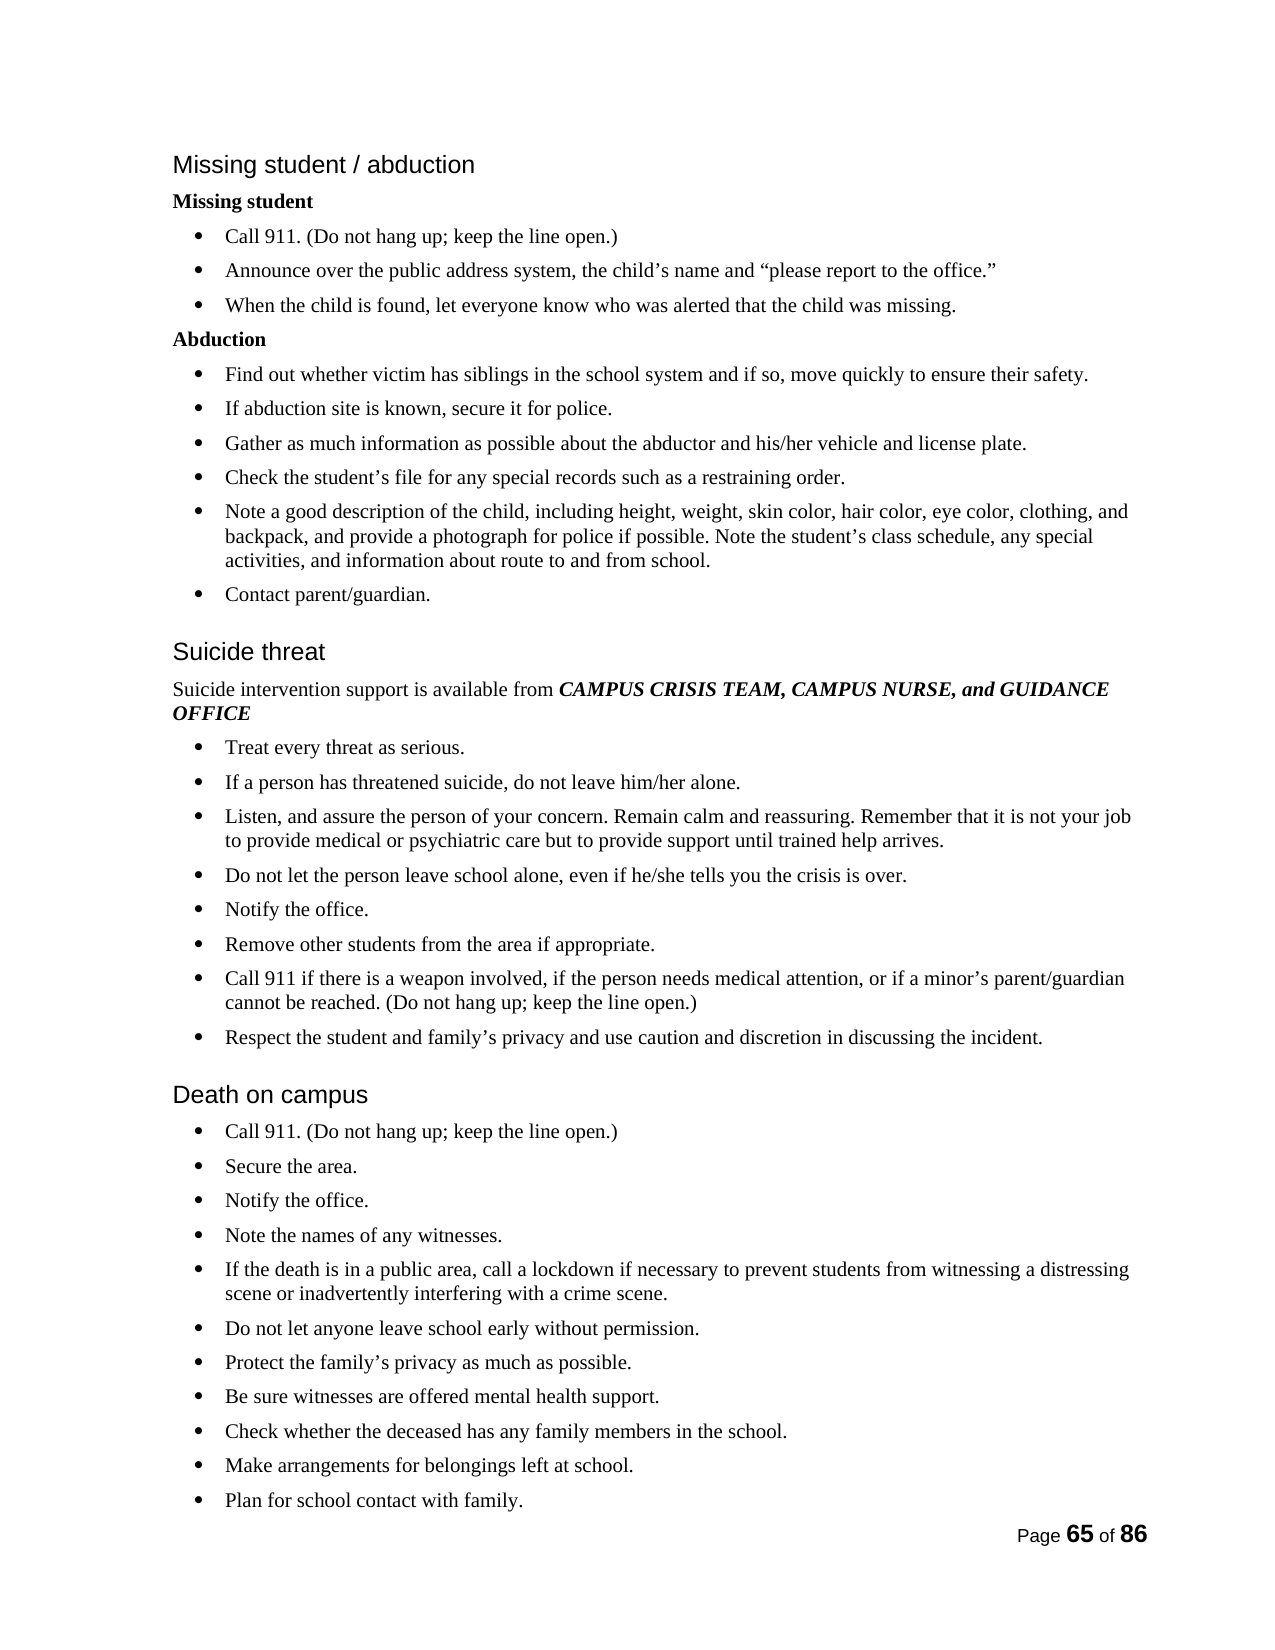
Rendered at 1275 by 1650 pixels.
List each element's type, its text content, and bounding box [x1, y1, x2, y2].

list If abduction site is known, secure it for police. [195, 396, 1147, 420]
list Remove other students from the area if appropriate. [195, 932, 1147, 956]
list Notify the office. [195, 1188, 1147, 1212]
list When the child is found, let everyone know who was alerted that the child was missing. [195, 293, 1147, 317]
text Abduction [172, 327, 1147, 351]
list Call 911 if there is a weapon involved, if the person needs medical attention, or if a minor’s parent/guardian cannot be reached. (Do not hang up; keep the line open.) [195, 966, 1147, 1014]
list Check whether the deceased has any family members in the school. [195, 1419, 1147, 1443]
subtitle Missing student / abduction [172, 150, 1147, 179]
list If the death is in a public area, call a lockdown if necessary to prevent students from witnessing a distressing scene or inadvertently interfering with a crime scene. [195, 1257, 1147, 1305]
text Suicide intervention support is available from CAMPUS CRISIS TEAM, CAMPUS NURSE, and GUIDANCE OFFICE [172, 677, 1147, 725]
list Note the names of any witnesses. [195, 1222, 1147, 1247]
list Respect the student and family’s privacy and use caution and discretion in discussing the incident. [195, 1024, 1147, 1049]
list Notify the office. [195, 897, 1147, 921]
list Gather as much information as possible about the abductor and his/her vehicle and license plate. [195, 431, 1147, 454]
list Protect the family’s privacy as much as possible. [195, 1350, 1147, 1374]
list Note a good description of the child, including height, weight, skin color, hair color, eye color, clothing, and backpack, and provide a photograph for police if possible. Note the student’s class schedule, any special activities, and information about route to and from school. [195, 499, 1147, 572]
list If a person has threatened suicide, do not leave him/her alone. [195, 769, 1147, 794]
list Do not let the person leave school alone, even if he/she tells you the crisis is over. [195, 863, 1147, 887]
list Check the student’s file for any special records such as a restraining order. [195, 465, 1147, 489]
list Call 911. (Do not hang up; keep the line open.) [195, 224, 1147, 248]
list Be sure witnesses are offered mental health support. [195, 1384, 1147, 1408]
list Call 911. (Do not hang up; keep the line open.) [195, 1119, 1147, 1143]
text Missing student [172, 189, 1147, 213]
list Make arrangements for belongings left at school. [195, 1453, 1147, 1477]
list Treat every threat as serious. [195, 735, 1147, 759]
list Find out whether victim has siblings in the school system and if so, move quickly to ensure their safety. [195, 362, 1147, 386]
subtitle Death on campus [172, 1080, 1147, 1109]
list Announce over the public address system, the child’s name and “please report to the office.” [195, 258, 1147, 282]
list Plan for school contact with family. [195, 1488, 1147, 1512]
subtitle Suicide threat [172, 637, 1147, 666]
list Secure the area. [195, 1153, 1147, 1178]
list Contact parent/guardian. [195, 582, 1147, 606]
list Do not let anyone leave school early without permission. [195, 1316, 1147, 1339]
list Listen, and assure the person of your concern. Remain calm and reassuring. Remember that it is not your job to provide medical or psychiatric care but to provide support until trained help arrives. [195, 804, 1147, 852]
